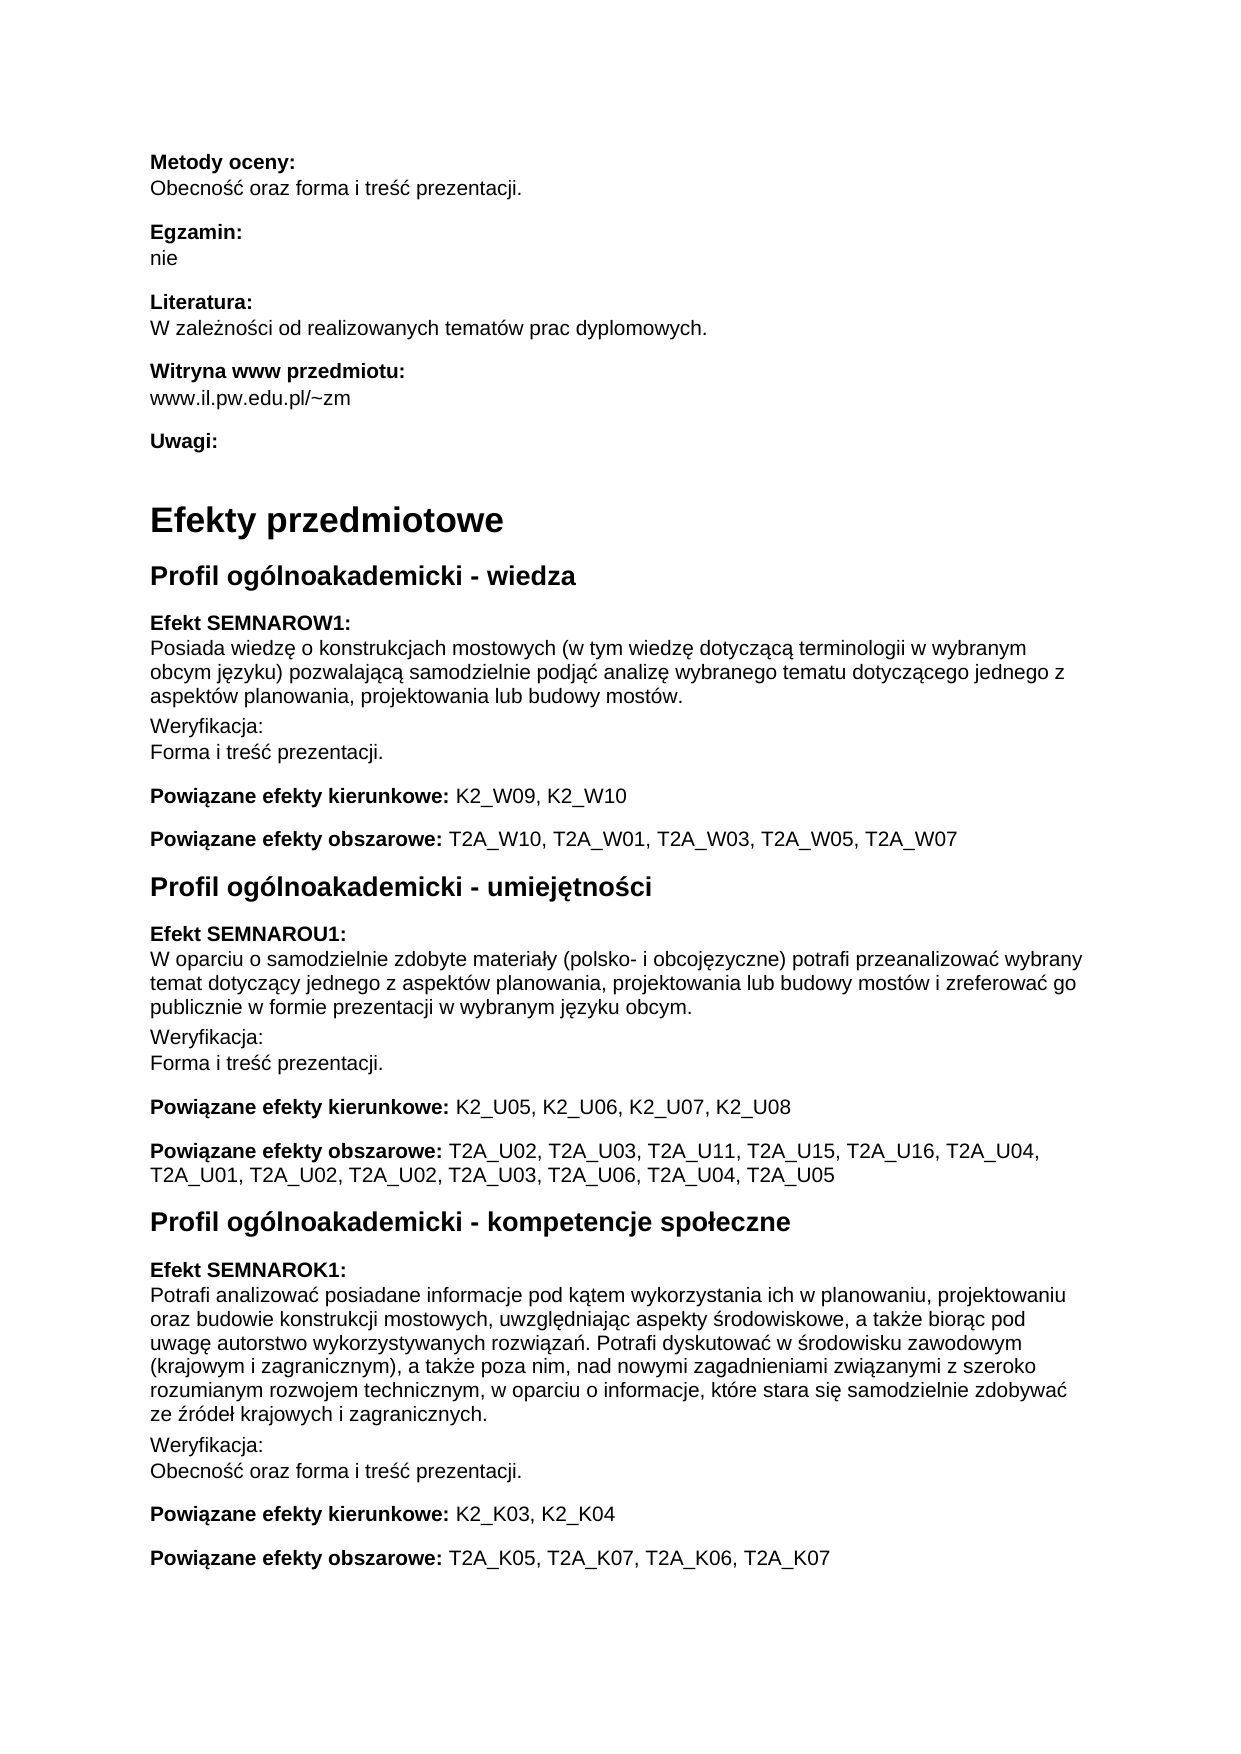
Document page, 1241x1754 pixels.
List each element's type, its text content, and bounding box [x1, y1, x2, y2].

text nie [150, 246, 1090, 270]
text Powiązane efekty kierunkowe: K2_K03, K2_K04 [150, 1502, 1090, 1526]
subtitle Profil ogólnoakademicki - umiejętności [150, 871, 1090, 902]
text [150, 316, 1090, 339]
subtitle Profil ogólnoakademicki - wiedza [150, 559, 1090, 591]
text Powiązane efekty obszarowe: T2A_K05, T2A_K07, T2A_K06, T2A_K07 [150, 1546, 1090, 1570]
subtitle Profil ogólnoakademicki - kompetencje społeczne [150, 1206, 1090, 1238]
text Weryfikacja: [150, 714, 1090, 738]
text Powiązane efekty kierunkowe: K2_U05, K2_U06, K2_U07, K2_U08 [150, 1095, 1090, 1119]
text W oparciu o samodzielnie zdobyte materiały (polsko- i obcojęzyczne) potrafi przeanalizować wybrany temat dotyczący jednego z aspektów planowania, projektowania lub budowy mostów i zreferować go publicznie w formie prezentacji w wybranym języku obcym. [150, 947, 1090, 1019]
text Efekt SEMNAROU1: [150, 922, 1090, 946]
text Forma i treść prezentacji. [150, 1051, 1090, 1075]
text www.il.pw.edu.pl/~zm [150, 385, 1090, 409]
text Obecność oraz forma i treść prezentacji. [150, 176, 1090, 200]
subtitle Efekty przedmiotowe [150, 499, 1090, 540]
text Literatura: [150, 289, 1090, 313]
text Efekt SEMNAROK1: [150, 1257, 1090, 1281]
text Weryfikacja: [150, 1432, 1090, 1456]
text Powiązane efekty obszarowe: T2A_W10, T2A_W01, T2A_W03, T2A_W05, T2A_W07 [150, 827, 1090, 851]
text Posiada wiedzę o konstrukcjach mostowych (w tym wiedzę dotyczącą terminologii w wybranym obcym języku) pozwalającą samodzielnie podjąć analizę wybranego tematu dotyczącego jednego z aspektów planowania, projektowania lub budowy mostów. [150, 636, 1090, 707]
text Powiązane efekty kierunkowe: K2_W09, K2_W10 [150, 783, 1090, 807]
text Uwagi: [150, 429, 1090, 453]
text Witryna www przedmiotu: [150, 359, 1090, 383]
text Obecność oraz forma i treść prezentacji. [150, 1458, 1090, 1482]
text Potrafi analizować posiadane informacje pod kątem wykorzystania ich w planowaniu, projektowaniu oraz budowie konstrukcji mostowych, uwzględniając aspekty środowiskowe, a także biorąc pod uwagę autorstwo wykorzystywanych rozwiązań. Potrafi dyskutować w środowisku zawodowym (krajowym i zagranicznym), a także poza nim, nad nowymi zagadnieniami związanymi z szeroko rozumianym rozwojem technicznym, w oparciu o informacje, które stara się samodzielnie zdobywać ze źródeł krajowych i zagranicznych. [150, 1282, 1090, 1426]
text Efekt SEMNAROW1: [150, 611, 1090, 634]
text Forma i treść prezentacji. [150, 740, 1090, 764]
text Powiązane efekty obszarowe: T2A_U02, T2A_U03, T2A_U11, T2A_U15, T2A_U16, T2A_U04, T2A_U01, T2A_U02, T2A_U02, T2A_U03, T2A_U06, T2A_U04, T2A_U05 [150, 1139, 1090, 1187]
text Egzamin: [150, 220, 1090, 244]
text Weryfikacja: [150, 1025, 1090, 1049]
text Metody oceny: [150, 150, 1090, 174]
